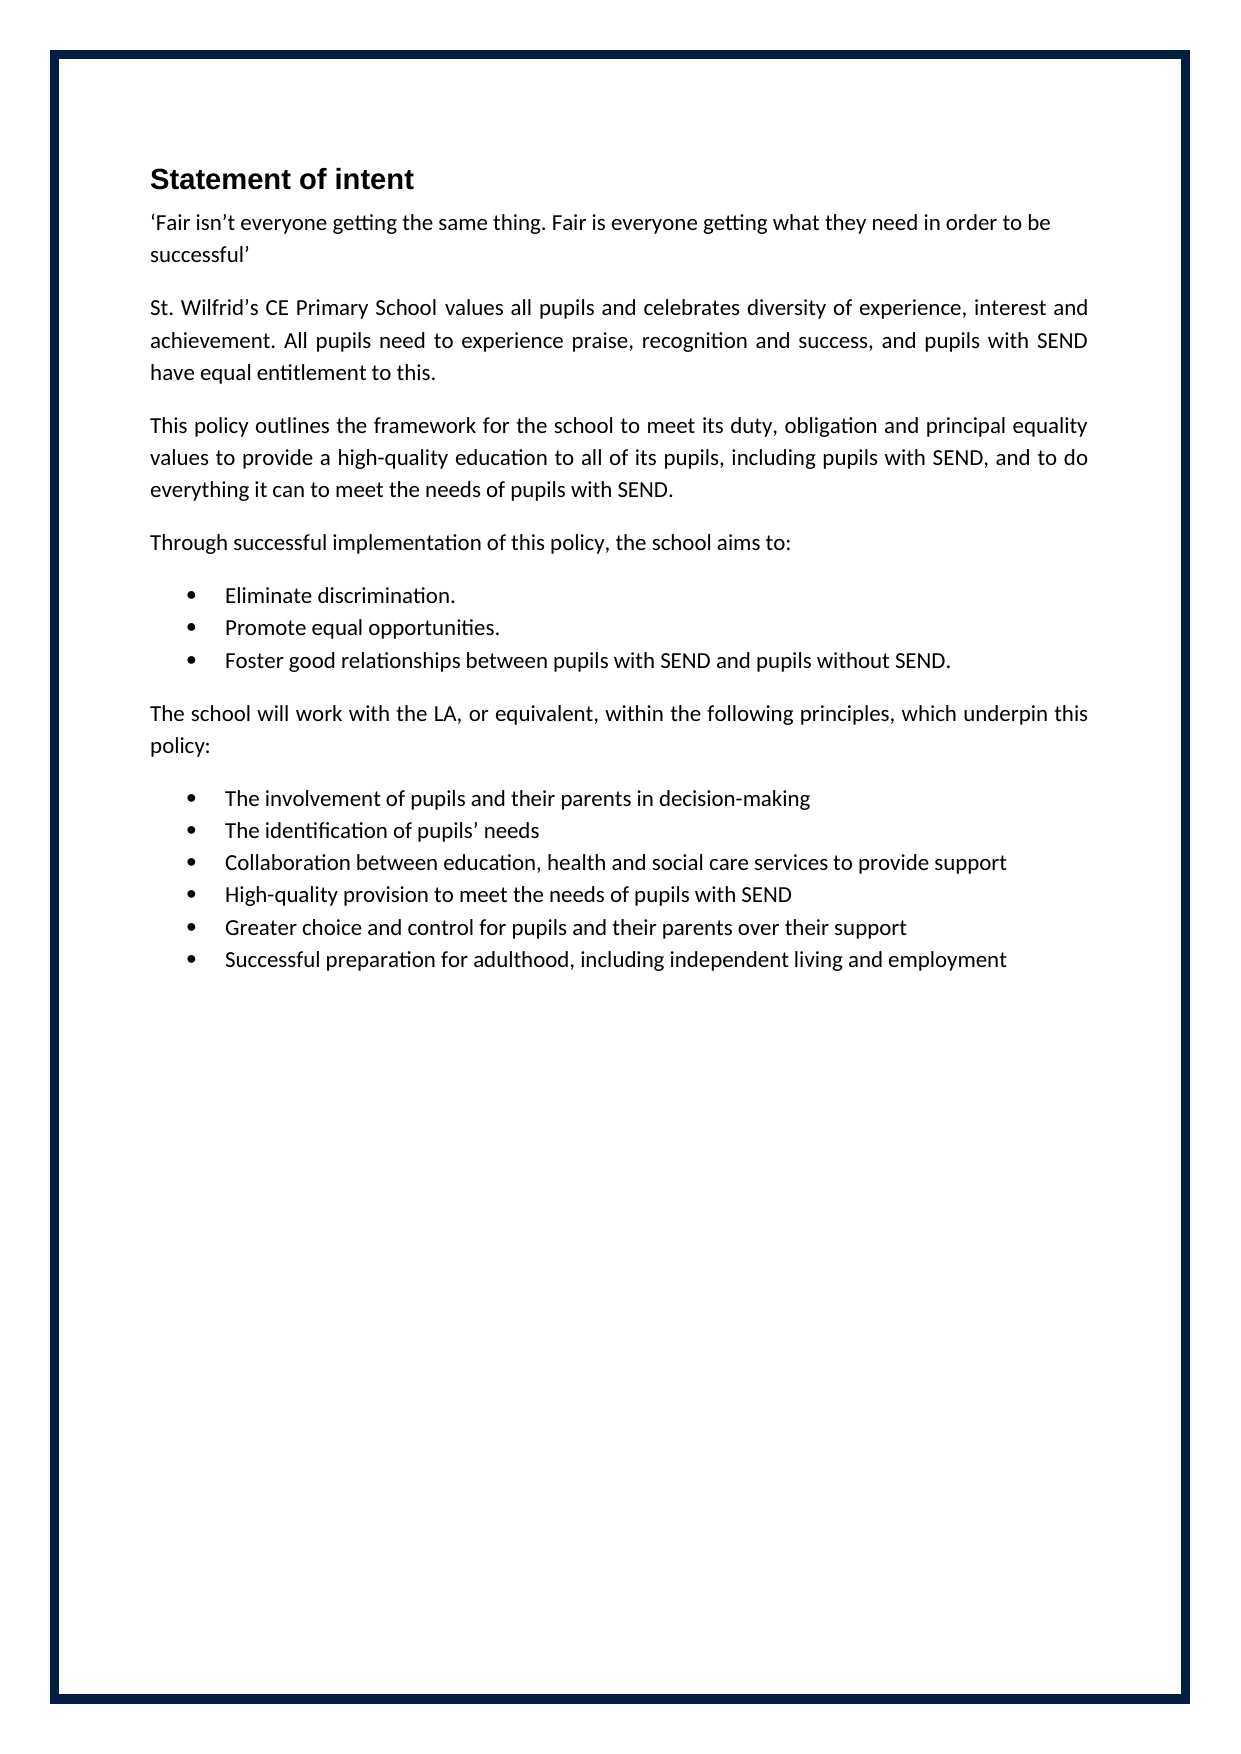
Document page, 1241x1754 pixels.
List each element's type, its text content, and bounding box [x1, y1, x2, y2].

text The school will work with the LA, or equivalent, within the following principles, which underpin this policy: [150, 699, 1090, 759]
subtitle Statement of intent [150, 162, 1090, 196]
list Collaboration between education, health and social care services to provide support [187, 848, 1090, 876]
list The identification of pupils’ needs [187, 816, 1090, 844]
list High-quality provision to meet the needs of pupils with SEND [187, 881, 1090, 908]
list Promote equal opportunities. [187, 613, 1090, 642]
text St. Wilfrid’s CE Primary School values all pupils and celebrates diversity of experience, interest and achievement. All pupils need to experience praise, recognition and success, and pupils with SEND have equal entitlement to this. [150, 293, 1090, 386]
text This policy outlines the framework for the school to meet its duty, obligation and principal equality values to provide a high-quality education to all of its pupils, including pupils with SEND, and to do everything it can to meet the needs of pupils with SEND. [150, 411, 1090, 503]
list The involvement of pupils and their parents in decision-making [187, 784, 1090, 812]
list Successful preparation for adulthood, including independent living and employment [187, 945, 1090, 973]
list Eliminate discrimination. [187, 581, 1090, 609]
list Foster good relationships between pupils with SEND and pupils without SEND. [187, 646, 1090, 674]
text ‘Fair isn’t everyone getting the same thing. Fair is everyone getting what they need in order to be successful’ [150, 208, 1090, 268]
text Through successful implementation of this policy, the school aims to: [150, 528, 1090, 556]
list Greater choice and control for pupils and their parents over their support [187, 913, 1090, 941]
